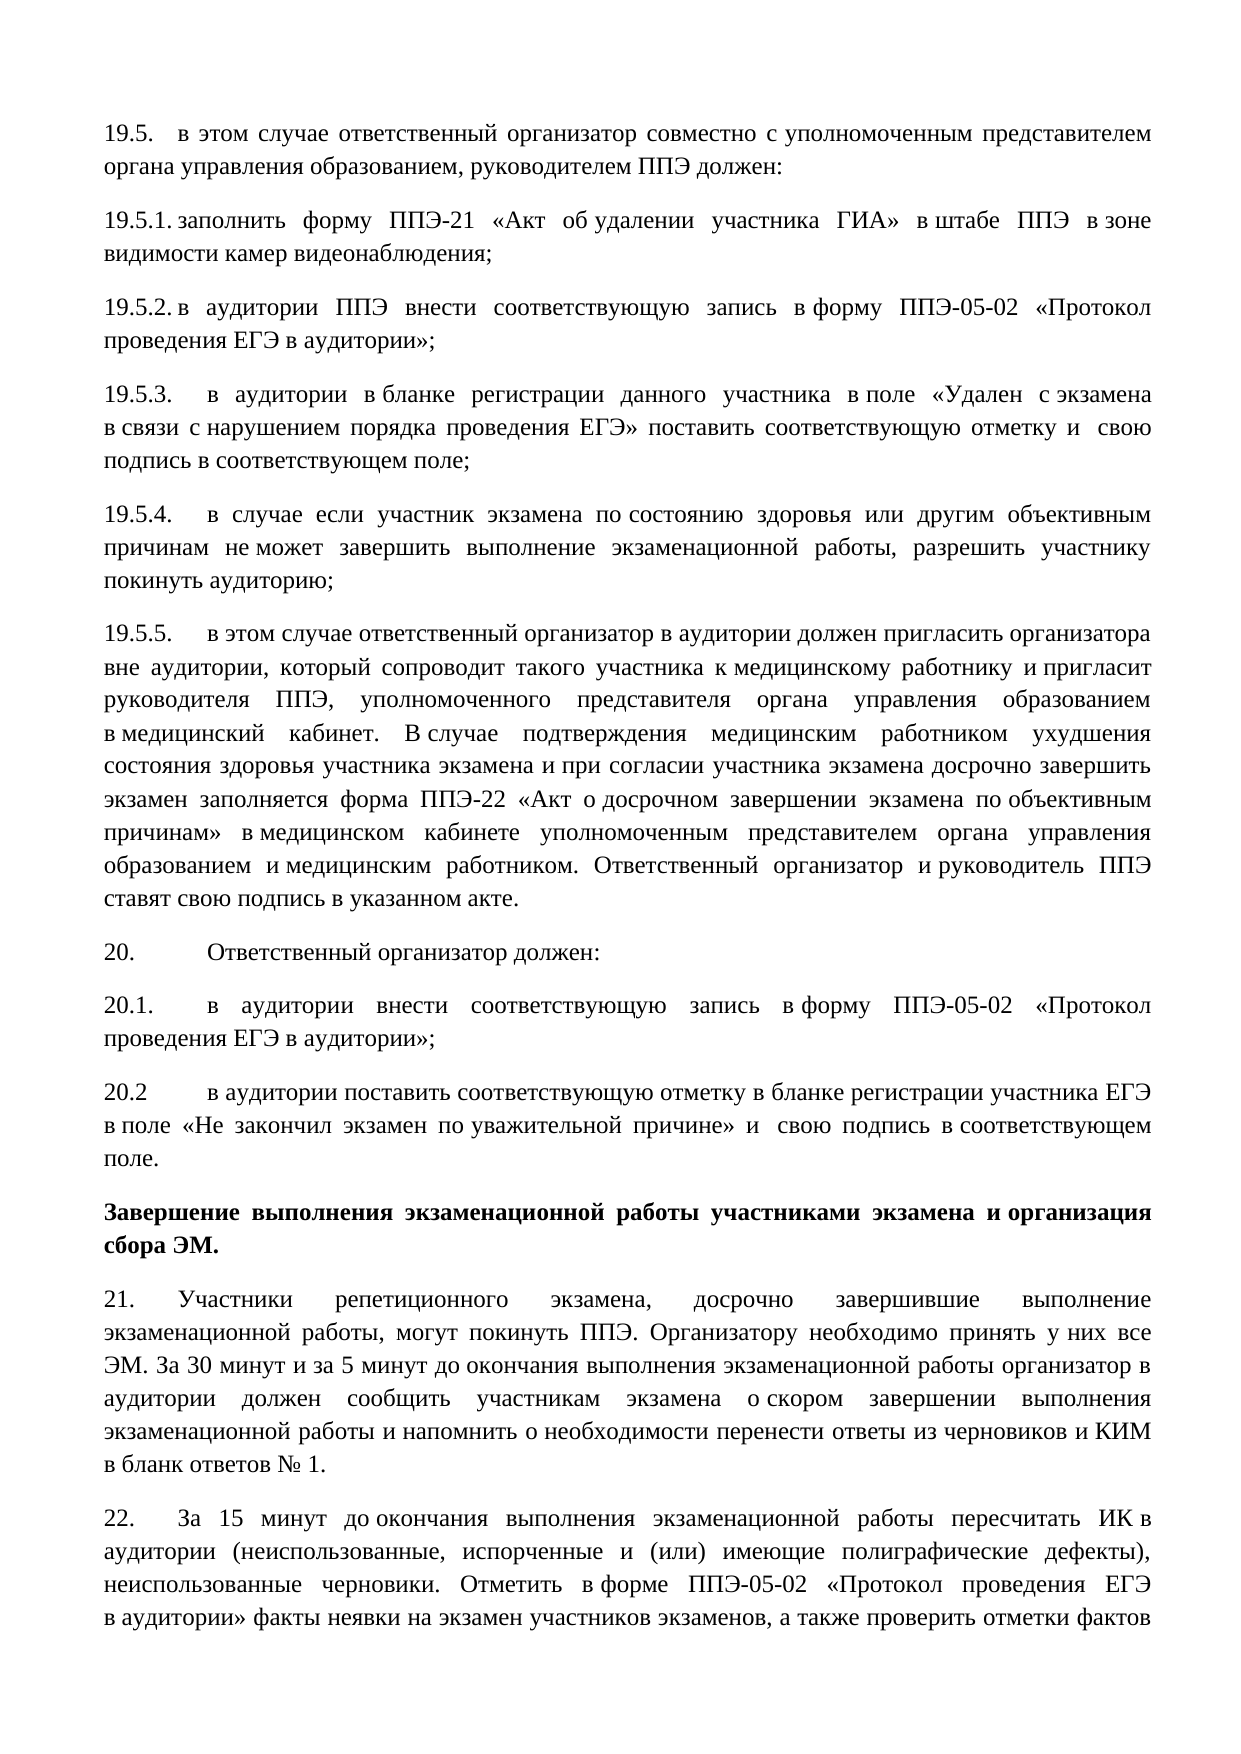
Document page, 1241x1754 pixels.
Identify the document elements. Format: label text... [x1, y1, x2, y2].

text 20.1. в аудитории внести соответствующую запись в форму ППЭ-05-02 «Протокол проведения ЕГЭ в аудитории»; [103, 990, 1152, 1052]
text 19.5. в этом случае ответственный организатор совместно с уполномоченным представителем органа управления образованием, руководителем ППЭ должен: [103, 118, 1152, 180]
text 19.5.3. в аудитории в бланке регистрации данного участника в поле «Удален с экзамена в связи с нарушением порядка проведения ЕГЭ» поставить соответствующую отметку и свою подпись в соответствующем поле; [103, 379, 1152, 473]
text 20.2 в аудитории поставить соответствующую отметку в бланке регистрации участника ЕГЭ в поле «Не закончил экзамен по уважительной причине» и свою подпись в соответствующем поле. [103, 1077, 1152, 1172]
text 19.5.5. в этом случае ответственный организатор в аудитории должен пригласить организатора вне аудитории, который сопроводит такого участника к медицинскому работнику и пригласит руководителя ППЭ, уполномоченного представителя органа управления образованием в медицинский кабинет. В случае подтверждения медицинским работником ухудшения состояния здоровья участника экзамена и при согласии участника экзамена досрочно завершить экзамен заполняется форма ППЭ-22 «Акт о досрочном завершении экзамена по объективным причинам» в медицинском кабинете уполномоченным представителем органа управления образованием и медицинским работником. Ответственный организатор и руководитель ППЭ ставят свою подпись в указанном акте. [103, 618, 1152, 911]
text 20. Ответственный организатор должен: [103, 937, 1152, 965]
text Завершение выполнения экзаменационной работы участниками экзамена и организация сбора ЭМ. [103, 1197, 1152, 1259]
text 21. Участники репетиционного экзамена, досрочно завершившие выполнение экзаменационной работы, могут покинуть ППЭ. Организатору необходимо принять у них все ЭМ. За 30 минут и за 5 минут до окончания выполнения экзаменационной работы организатор в аудитории должен сообщить участникам экзамена о скором завершении выполнения экзаменационной работы и напомнить о необходимости перенести ответы из черновиков и КИМ в бланк ответов № 1. [103, 1284, 1152, 1478]
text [103, 1503, 1152, 1631]
text 19.5.1. заполнить форму ППЭ-21 «Акт об удалении участника ГИА» в штабе ППЭ в зоне видимости камер видеонаблюдения; [103, 205, 1152, 267]
text 19.5.4. в случае если участник экзамена по состоянию здоровья или другим объективным причинам не может завершить выполнение экзаменационной работы, разрешить участнику покинуть аудиторию; [103, 499, 1152, 593]
text 19.5.2. в аудитории ППЭ внести соответствующую запись в форму ППЭ-05-02 «Протокол проведения ЕГЭ в аудитории»; [103, 292, 1152, 354]
